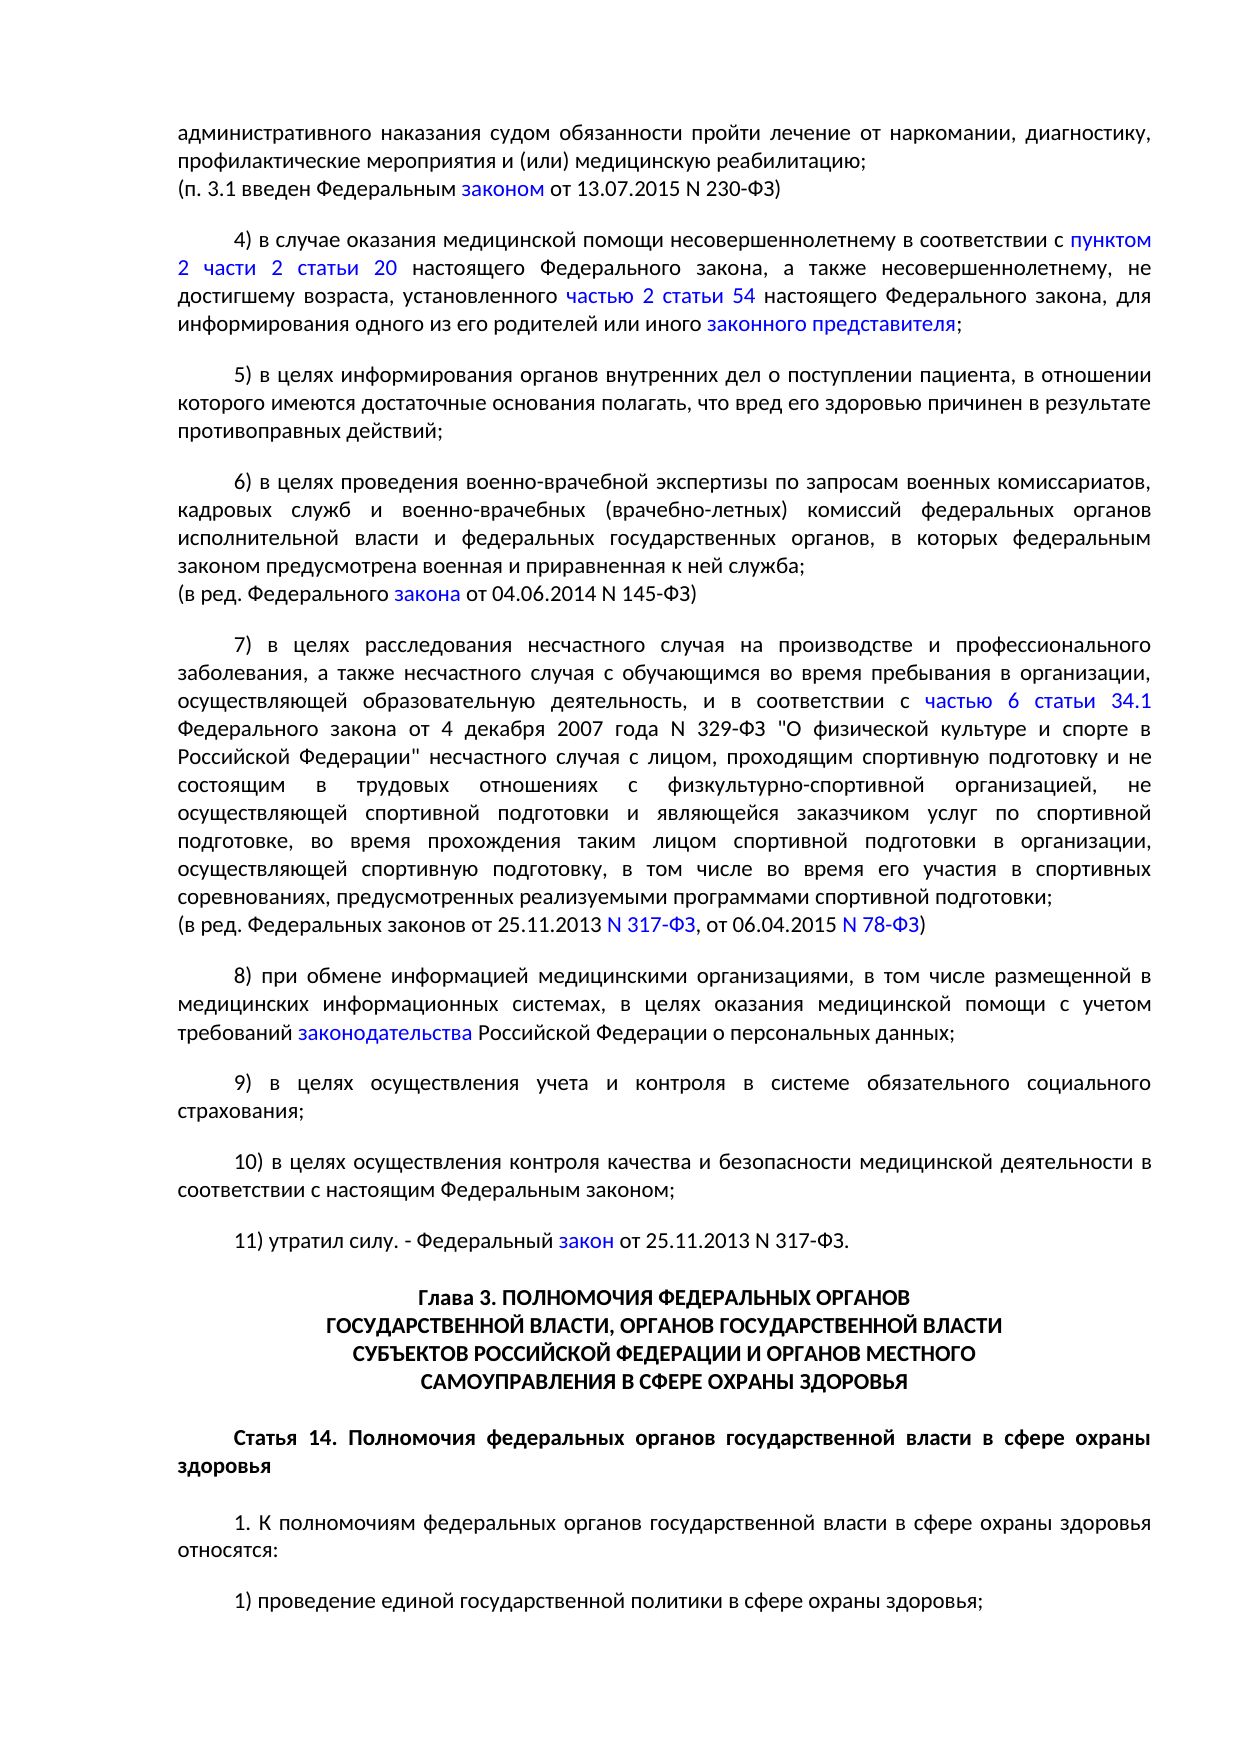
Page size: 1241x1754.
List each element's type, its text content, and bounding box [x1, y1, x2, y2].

text САМОУПРАВЛЕНИЯ В СФЕРЕ ОХРАНЫ ЗДОРОВЬЯ [177, 1367, 1152, 1395]
text (в ред. Федеральных законов от 25.11.2013 N 317-ФЗ, от 06.04.2015 N 78-ФЗ) [177, 911, 1152, 939]
text (в ред. Федерального закона от 04.06.2014 N 145-ФЗ) [177, 579, 1152, 607]
text 1. К полномочиям федеральных органов государственной власти в сфере охраны здоровья относятся: [177, 1508, 1152, 1564]
text 6) в целях проведения военно-врачебной экспертизы по запросам военных комиссариатов, кадровых служб и военно-врачебных (врачебно-летных) комиссий федеральных органов исполнительной власти и федеральных государственных органов, в которых федеральным законом предусмотрена военная и приравненная к ней служба; [177, 467, 1152, 579]
text 11) утратил силу. - Федеральный закон от 25.11.2013 N 317-ФЗ. [177, 1226, 1152, 1254]
text СУБЪЕКТОВ РОССИЙСКОЙ ФЕДЕРАЦИИ И ОРГАНОВ МЕСТНОГО [177, 1339, 1152, 1367]
text Статья 14. Полномочия федеральных органов государственной власти в сфере охраны здоровья [177, 1423, 1152, 1479]
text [177, 118, 1152, 174]
text Глава 3. ПОЛНОМОЧИЯ ФЕДЕРАЛЬНЫХ ОРГАНОВ [177, 1283, 1152, 1311]
text 7) в целях расследования несчастного случая на производстве и профессионального заболевания, а также несчастного случая с обучающимся во время пребывания в организации, осуществляющей образовательную деятельность, и в соответствии с частью 6 статьи 34.1 Федерального закона от 4 декабря 2007 года N 329-ФЗ "О физической культуре и спорте в Российской Федерации" несчастного случая с лицом, проходящим спортивную подготовку и не состоящим в трудовых отношениях с физкультурно-спортивной организацией, не осуществляющей спортивной подготовки и являющейся заказчиком услуг по спортивной подготовке, во время прохождения таким лицом спортивной подготовки в организации, осуществляющей спортивную подготовку, в том числе во время его участия в спортивных соревнованиях, предусмотренных реализуемыми программами спортивной подготовки; [177, 630, 1152, 911]
text 4) в случае оказания медицинской помощи несовершеннолетнему в соответствии с пунктом 2 части 2 статьи 20 настоящего Федерального закона, а также несовершеннолетнему, не достигшему возраста, установленного частью 2 статьи 54 настоящего Федерального закона, для информирования одного из его родителей или иного законного представителя; [177, 225, 1152, 337]
text 9) в целях осуществления учета и контроля в системе обязательного социального страхования; [177, 1068, 1152, 1124]
text 1) проведение единой государственной политики в сфере охраны здоровья; [177, 1587, 1152, 1614]
text 5) в целях информирования органов внутренних дел о поступлении пациента, в отношении которого имеются достаточные основания полагать, что вред его здоровью причинен в результате противоправных действий; [177, 360, 1152, 444]
text 10) в целях осуществления контроля качества и безопасности медицинской деятельности в соответствии с настоящим Федеральным законом; [177, 1147, 1152, 1203]
text (п. 3.1 введен Федеральным законом от 13.07.2015 N 230-ФЗ) [177, 174, 1152, 202]
text 8) при обмене информацией медицинскими организациями, в том числе размещенной в медицинских информационных системах, в целях оказания медицинской помощи с учетом требований законодательства Российской Федерации о персональных данных; [177, 962, 1152, 1046]
text ГОСУДАРСТВЕННОЙ ВЛАСТИ, ОРГАНОВ ГОСУДАРСТВЕННОЙ ВЛАСТИ [177, 1311, 1152, 1339]
